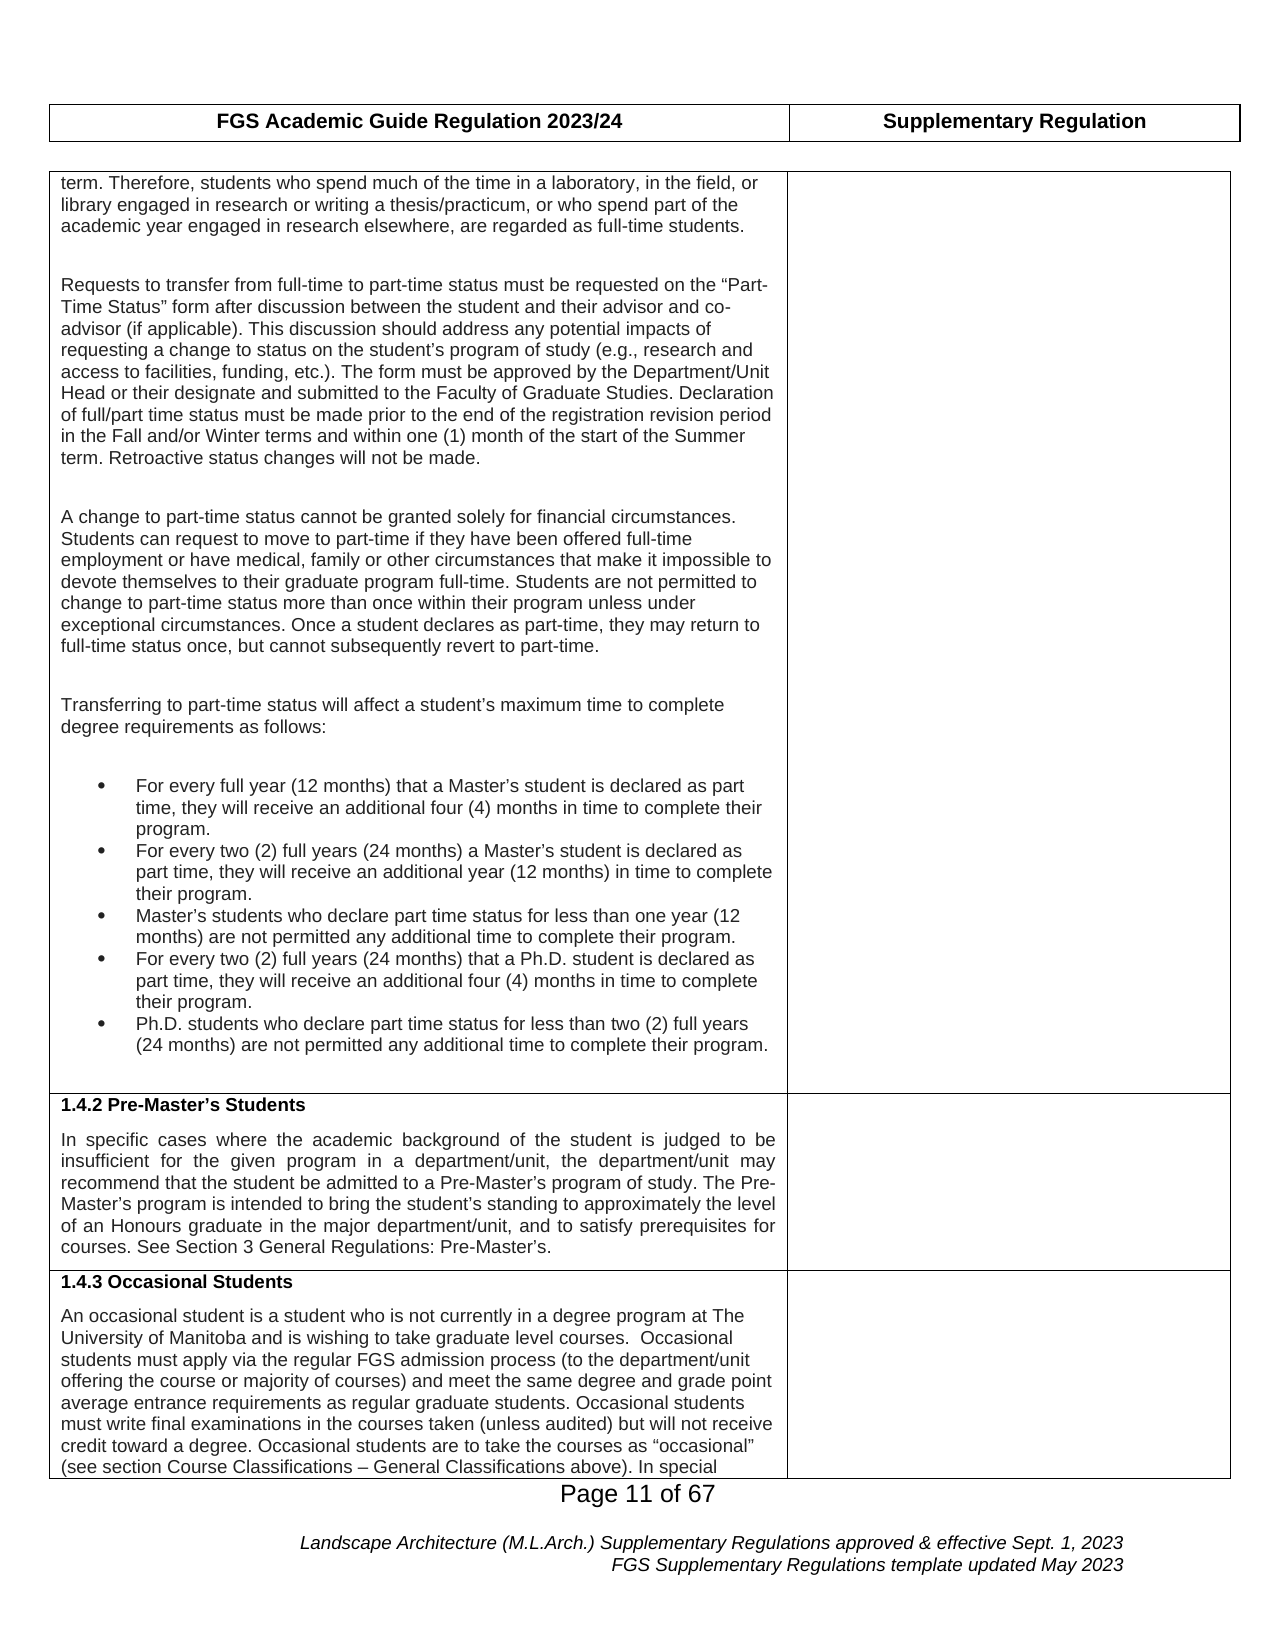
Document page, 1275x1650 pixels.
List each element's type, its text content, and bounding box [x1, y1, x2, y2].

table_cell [50, 172, 787, 1093]
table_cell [50, 1271, 787, 1478]
table_cell [788, 1094, 1230, 1270]
table_cell [788, 1271, 1230, 1478]
table_cell 1.4.2 Pre-Master’s Students In specific cases where the academic background of the student is judged to be insufficient for the given program in a department/unit, the department/unit may recommend that the student be admitted to a Pre-Master’s program of study. The Pre-Master’s program is intended to bring the student’s standing to approximately the level of an Honours graduate in the major department/unit, and to satisfy prerequisites for courses. See Section 3 General Regulations: Pre-Master’s. [50, 1094, 787, 1270]
table_cell [788, 172, 1230, 1093]
